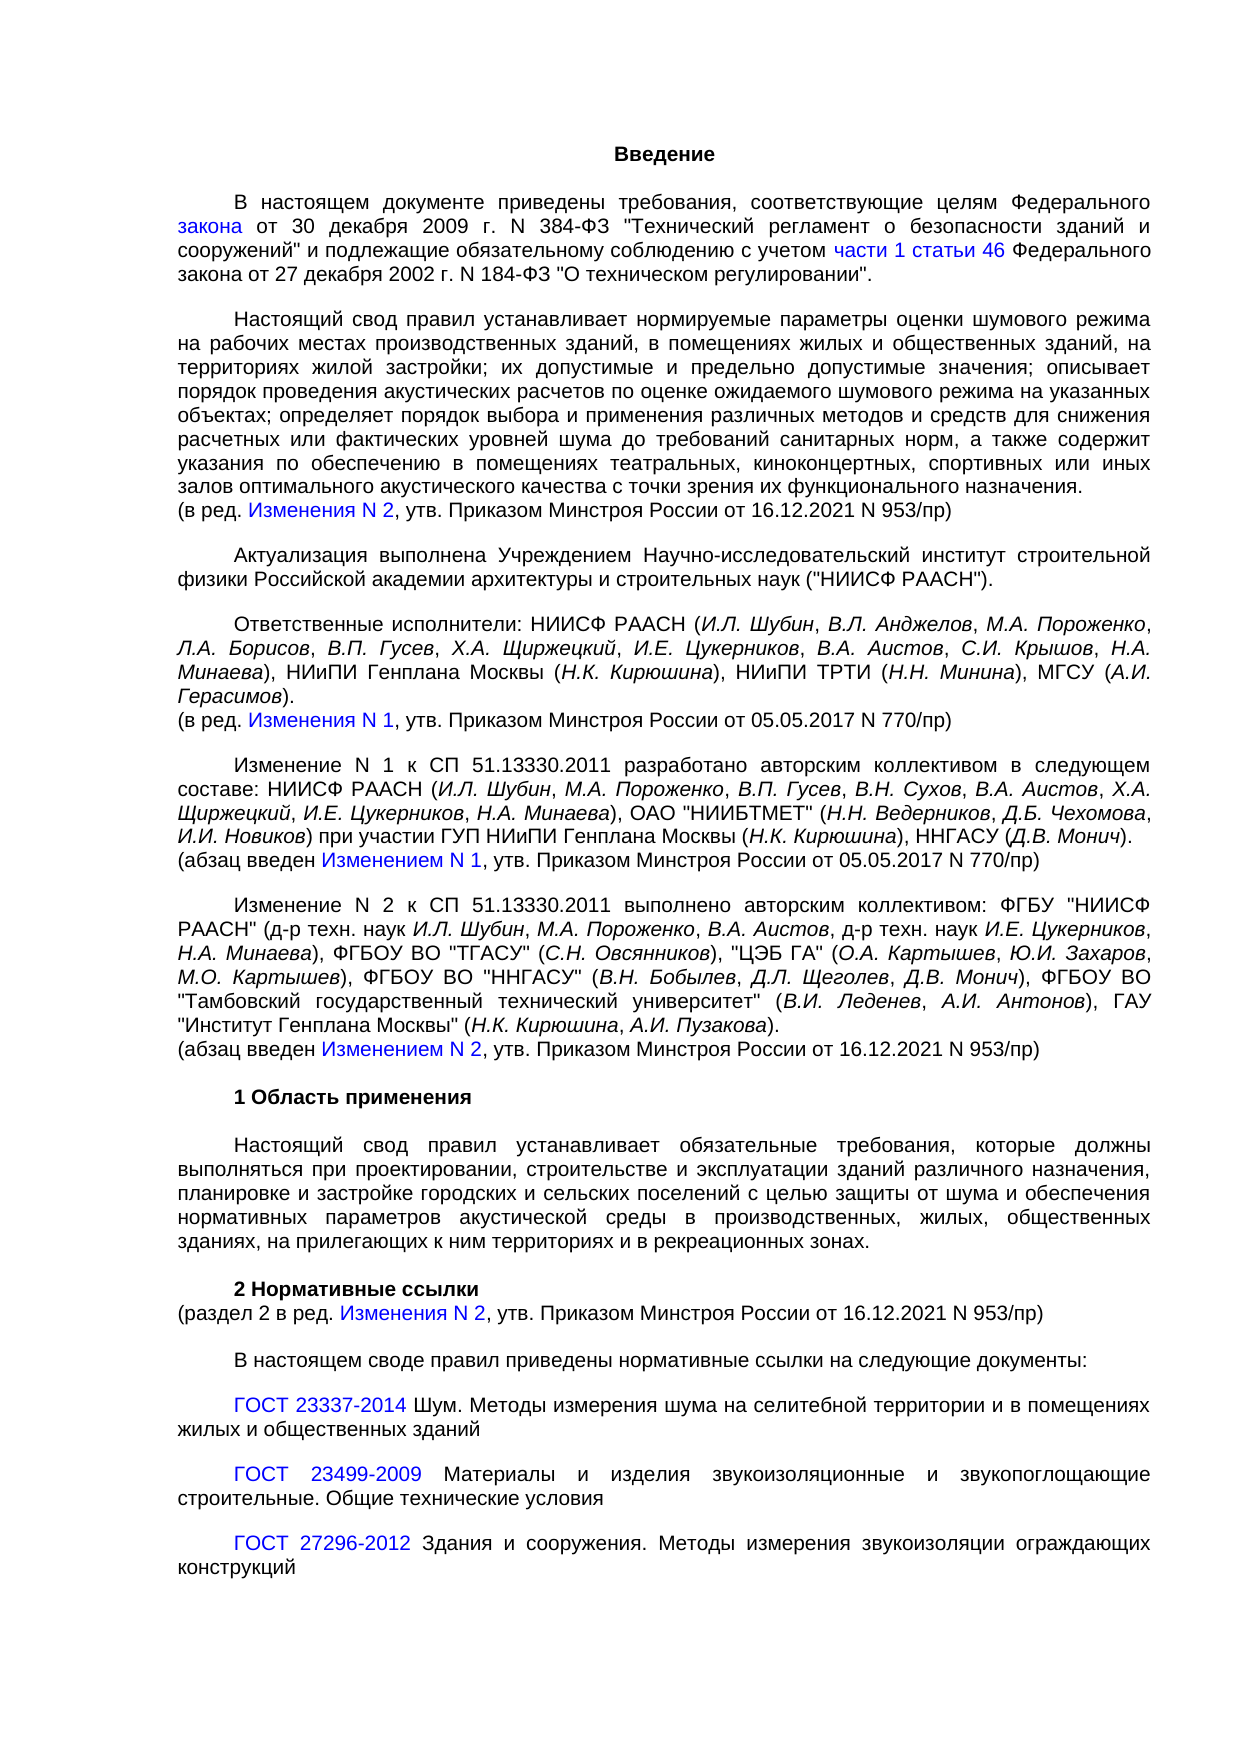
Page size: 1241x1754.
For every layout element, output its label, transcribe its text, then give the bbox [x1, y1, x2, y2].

text В настоящем своде правил приведены нормативные ссылки на следующие документы: [177, 1348, 1152, 1372]
text (абзац введен Изменением N 2, утв. Приказом Минстроя России от 16.12.2021 N 953/пр) [177, 1037, 1152, 1061]
text Настоящий свод правил устанавливает обязательные требования, которые должны выполняться при проектировании, строительстве и эксплуатации зданий различного назначения, планировке и застройке городских и сельских поселений с целью защиты от шума и обеспечения нормативных параметров акустической среды в производственных, жилых, общественных зданиях, на прилегающих к ним территориях и в рекреационных зонах. [177, 1133, 1152, 1252]
text ГОСТ 27296-2012 Здания и сооружения. Методы измерения звукоизоляции ограждающих конструкций [177, 1531, 1152, 1578]
text (раздел 2 в ред. Изменения N 2, утв. Приказом Минстроя России от 16.12.2021 N 953/пр) [177, 1300, 1152, 1324]
text ГОСТ 23337-2014 Шум. Методы измерения шума на селитебной территории и в помещениях жилых и общественных зданий [177, 1393, 1152, 1441]
text ГОСТ 23499-2009 Материалы и изделия звукоизоляционные и звукопоглощающие строительные. Общие технические условия [177, 1462, 1152, 1510]
text Актуализация выполнена Учреждением Научно-исследовательский институт строительной физики Российской академии архитектуры и строительных наук ("НИИСФ РААСН"). [177, 543, 1152, 591]
text Ответственные исполнители: НИИСФ РААСН (И.Л. Шубин, В.Л. Анджелов, М.А. Пороженко, Л.А. Борисов, В.П. Гусев, Х.А. Щиржецкий, И.Е. Цукерников, В.А. Аистов, С.И. Крышов, Н.А. Минаева), НИиПИ Генплана Москвы (Н.К. Кирюшина), НИиПИ ТРТИ (Н.Н. Минина), МГСУ (А.И. Герасимов). [177, 612, 1152, 708]
text В настоящем документе приведены требования, соответствующие целям Федерального закона от 30 декабря 2009 г. N 384-ФЗ "Технический регламент о безопасности зданий и сооружений" и подлежащие обязательному соблюдению с учетом части 1 статьи 46 Федерального закона от 27 декабря 2002 г. N 184-ФЗ "О техническом регулировании". [177, 190, 1152, 286]
text (в ред. Изменения N 2, утв. Приказом Минстроя России от 16.12.2021 N 953/пр) [177, 498, 1152, 522]
text Настоящий свод правил устанавливает нормируемые параметры оценки шумового режима на рабочих местах производственных зданий, в помещениях жилых и общественных зданий, на территориях жилой застройки; их допустимые и предельно допустимые значения; описывает порядок проведения акустических расчетов по оценке ожидаемого шумового режима на указанных объектах; определяет порядок выбора и применения различных методов и средств для снижения расчетных или фактических уровней шума до требований санитарных норм, а также содержит указания по обеспечению в помещениях театральных, киноконцертных, спортивных или иных залов оптимального акустического качества с точки зрения их функционального назначения. [177, 307, 1152, 498]
text Изменение N 2 к СП 51.13330.2011 выполнено авторским коллективом: ФГБУ "НИИСФ РААСН" (д-р техн. наук И.Л. Шубин, М.А. Пороженко, В.А. Аистов, д-р техн. наук И.Е. Цукерников, Н.А. Минаева), ФГБОУ ВО "ТГАСУ" (С.Н. Овсянников), "ЦЭБ ГА" (О.А. Картышев, Ю.И. Захаров, М.О. Картышев), ФГБОУ ВО "ННГАСУ" (В.Н. Бобылев, Д.Л. Щеголев, Д.В. Монич), ФГБОУ ВО "Тамбовский государственный технический университет" (В.И. Леденев, А.И. Антонов), ГАУ "Институт Генплана Москвы" (Н.К. Кирюшина, А.И. Пузакова). [177, 893, 1152, 1037]
title Введение [177, 142, 1152, 166]
text (абзац введен Изменением N 1, утв. Приказом Минстроя России от 05.05.2017 N 770/пр) [177, 848, 1152, 872]
text Изменение N 1 к СП 51.13330.2011 разработано авторским коллективом в следующем составе: НИИСФ РААСН (И.Л. Шубин, М.А. Пороженко, В.П. Гусев, В.Н. Сухов, В.А. Аистов, Х.А. Щиржецкий, И.Е. Цукерников, Н.А. Минаева), ОАО "НИИБТМЕТ" (Н.Н. Ведерников, Д.Б. Чехомова, И.И. Новиков) при участии ГУП НИиПИ Генплана Москвы (Н.К. Кирюшина), ННГАСУ (Д.В. Монич). [177, 752, 1152, 848]
text (в ред. Изменения N 1, утв. Приказом Минстроя России от 05.05.2017 N 770/пр) [177, 708, 1152, 732]
title 2 Нормативные ссылки [177, 1276, 1152, 1300]
title 1 Область применения [177, 1085, 1152, 1109]
